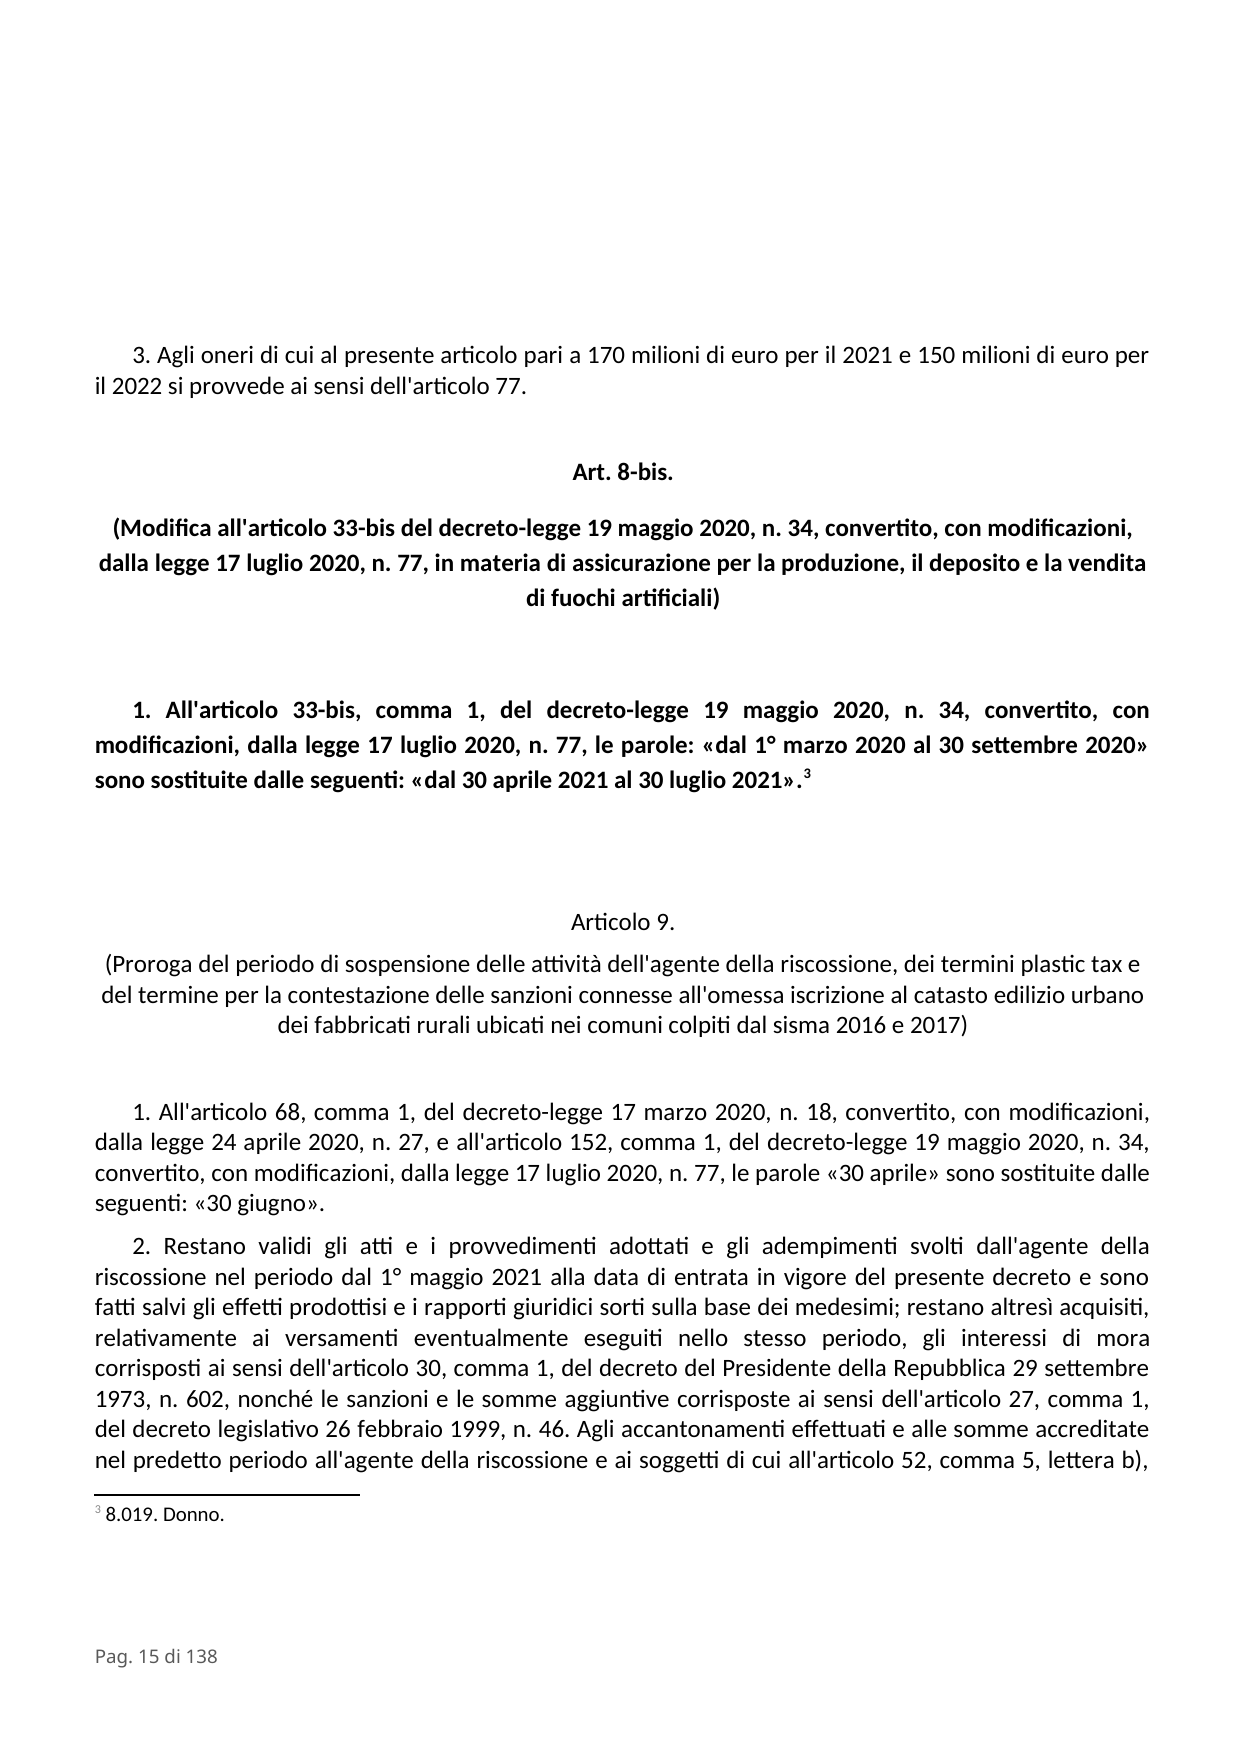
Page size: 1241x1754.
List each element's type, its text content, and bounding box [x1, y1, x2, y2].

text (Modifica all'articolo 33-bis del decreto-legge 19 maggio 2020, n. 34, convertito, con modificazioni, dalla legge 17 luglio 2020, n. 77, in materia di assicurazione per la produzione, il deposito e la vendita di fuochi artificiali) [94, 512, 1152, 613]
text (Proroga del periodo di sospensione delle attività dell'agente della riscossione, dei termini plastic tax e del termine per la contestazione delle sanzioni connesse all'omessa iscrizione al catasto edilizio urbano dei fabbricati rurali ubicati nei comuni colpiti dal sisma 2016 e 2017) [94, 949, 1152, 1040]
text 3. Agli oneri di cui al presente articolo pari a 170 milioni di euro per il 2021 e 150 milioni di euro per il 2022 si provvede ai sensi dell'articolo 77. [94, 340, 1152, 401]
text 1. All'articolo 68, comma 1, del decreto-legge 17 marzo 2020, n. 18, convertito, con modificazioni, dalla legge 24 aprile 2020, n. 27, e all'articolo 152, comma 1, del decreto-legge 19 maggio 2020, n. 34, convertito, con modificazioni, dalla legge 17 luglio 2020, n. 77, le parole «30 aprile» sono sostituite dalle seguenti: «30 giugno». [94, 1096, 1152, 1218]
text Art. 8-bis. [94, 456, 1152, 487]
text 1. All'articolo 33-bis, comma 1, del decreto-legge 19 maggio 2020, n. 34, convertito, con modificazioni, dalla legge 17 luglio 2020, n. 77, le parole: «dal 1° marzo 2020 al 30 settembre 2020» sono sostituite dalle seguenti: «dal 30 aprile 2021 al 30 luglio 2021». [94, 694, 1152, 794]
text Articolo 9. [94, 906, 1152, 936]
